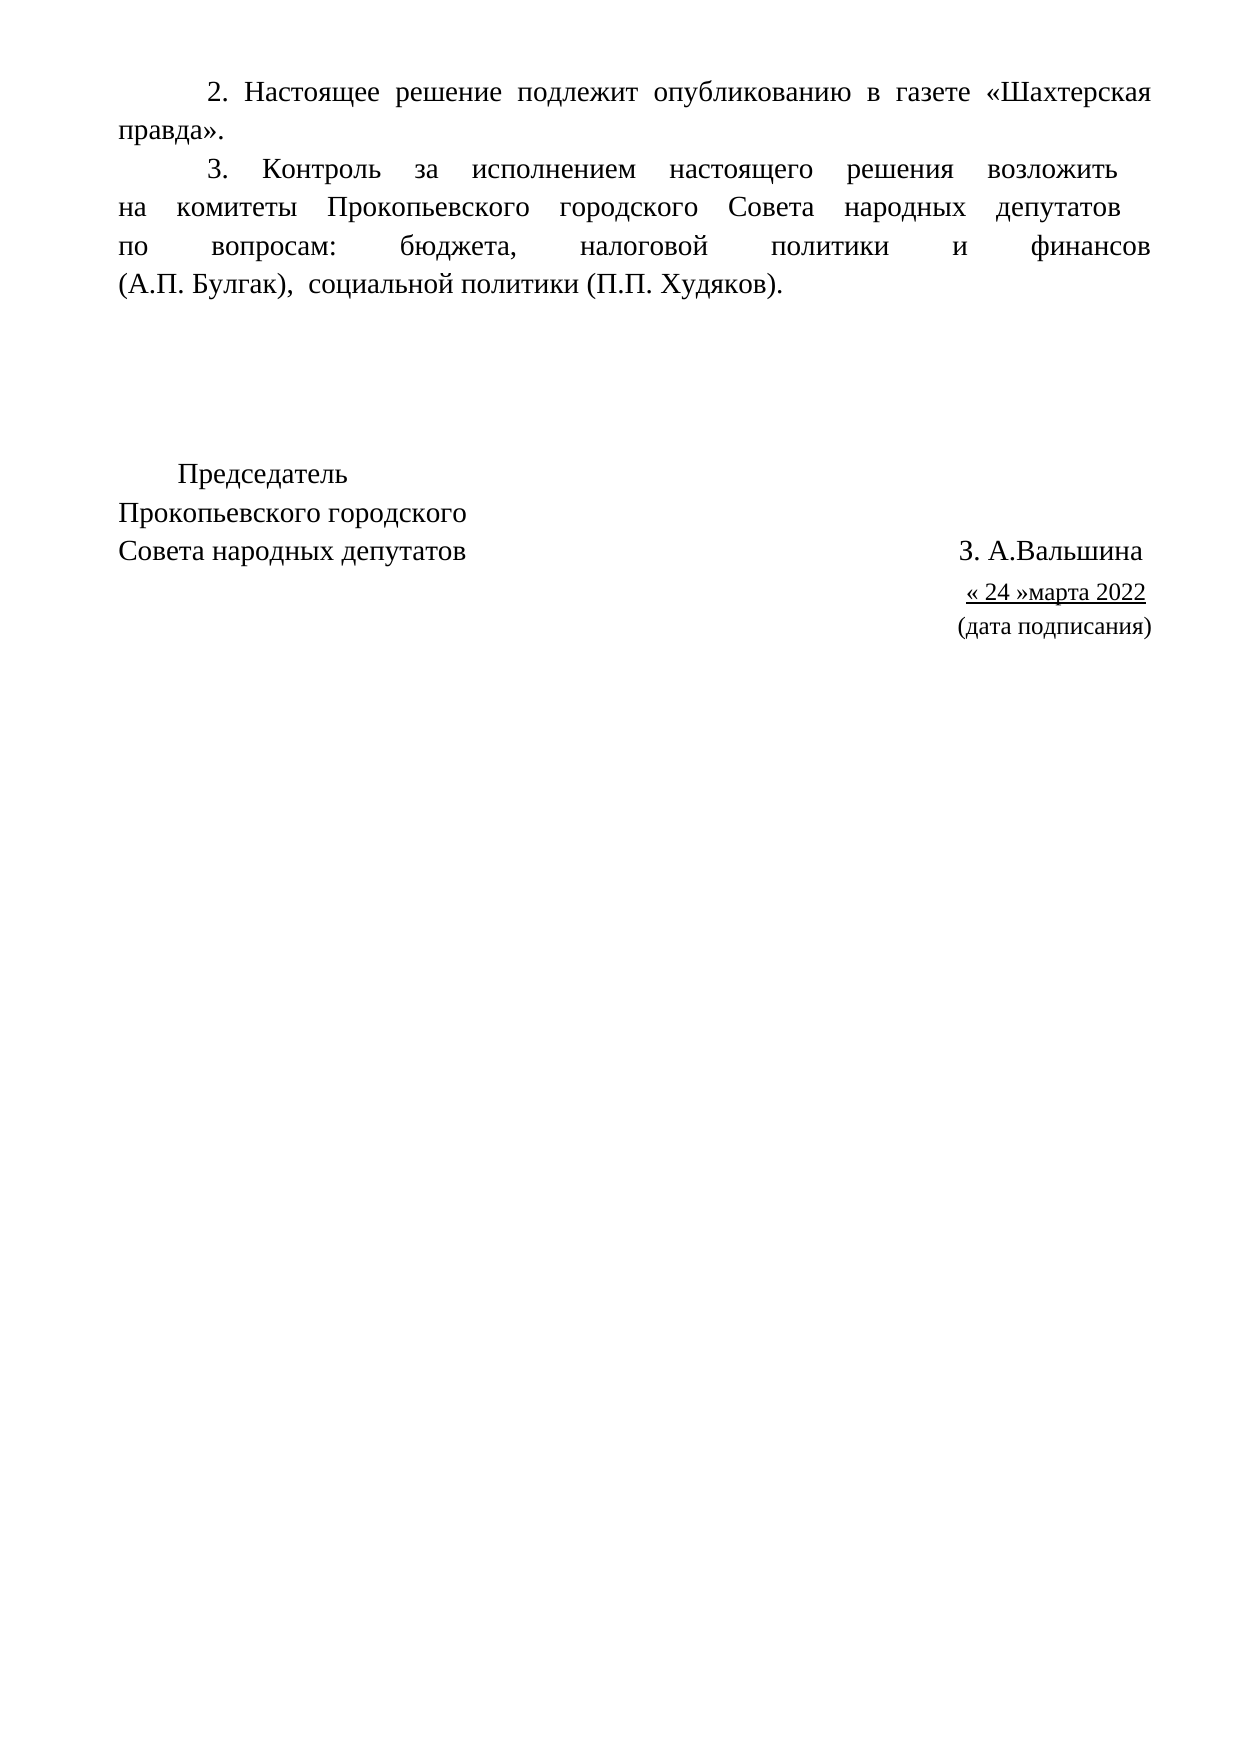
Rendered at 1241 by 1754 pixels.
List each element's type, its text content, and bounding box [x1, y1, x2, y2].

text 2. Настоящее решение подлежит опубликованию в газете «Шахтерская правда». [118, 74, 1152, 146]
text (дата подписания) [118, 611, 1152, 640]
text « 24 »марта 2022 [118, 577, 1152, 606]
text 3. Контроль за исполнением настоящего решения возложить на комитеты Прокопьевского городского Совета народных депутатов по вопросам: бюджета, налоговой политики и финансов (А.П. Булгак), социальной политики (П.П. Худяков). [118, 151, 1152, 300]
text Председатель [118, 456, 1152, 490]
text Прокопьевского городского [118, 495, 1152, 528]
text Совета народных депутатов З. А.Вальшина [118, 533, 1152, 567]
